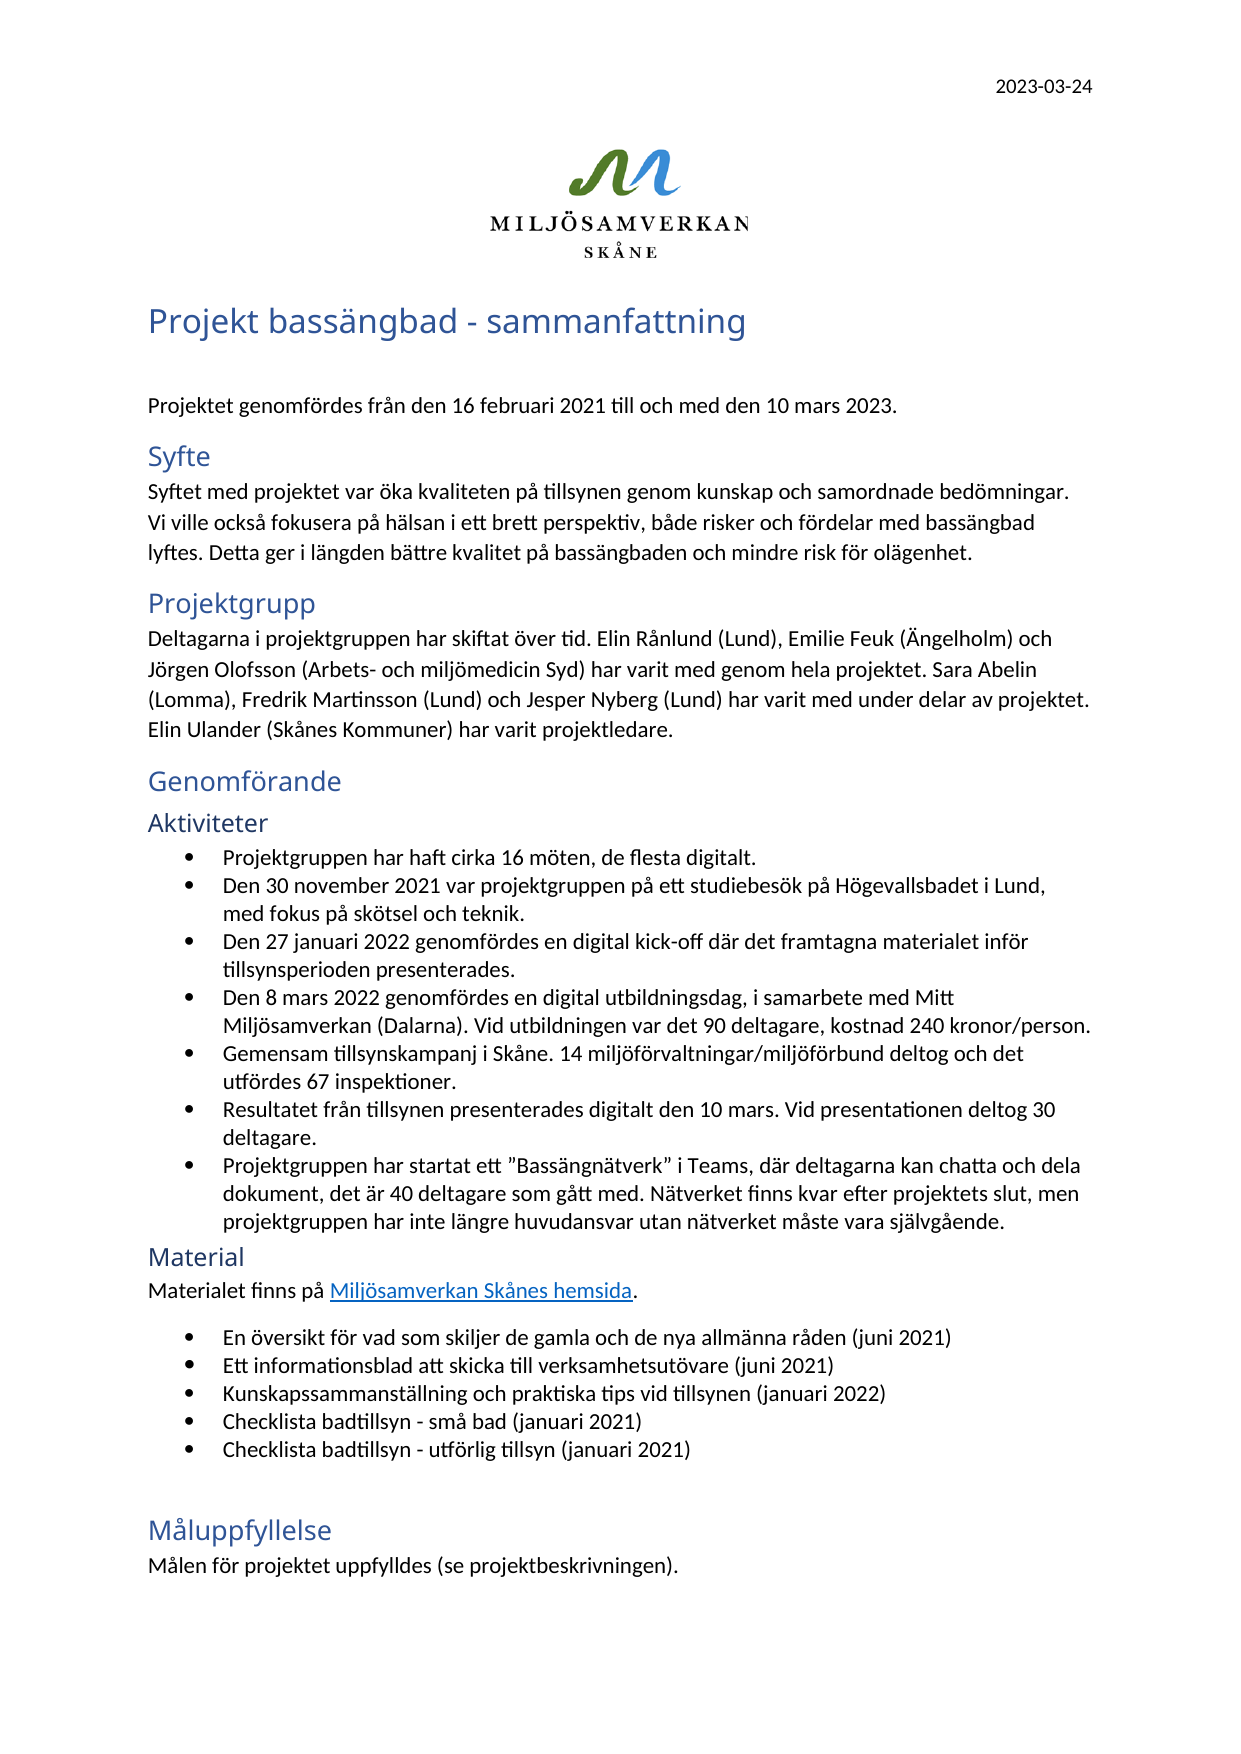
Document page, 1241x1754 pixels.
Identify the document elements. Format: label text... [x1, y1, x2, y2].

list En översikt för vad som skiljer de gamla och de nya allmänna råden (juni 2021) [185, 1323, 1093, 1351]
subtitle Material [148, 1239, 1093, 1273]
subtitle Måluppfyllelse [148, 1511, 1093, 1548]
list Den 27 januari 2022 genomfördes en digital kick-off där det framtagna materialet inför tillsynsperioden presenterades. [185, 927, 1093, 983]
list Projektgruppen har haft cirka 16 möten, de flesta digitalt. [185, 843, 1093, 871]
subtitle Aktiviteter [148, 806, 1093, 840]
subtitle Projekt bassängbad - sammanfattning [148, 298, 1093, 343]
list Checklista badtillsyn - små bad (januari 2021) [185, 1407, 1093, 1435]
subtitle Genomförande [148, 762, 1093, 799]
list Resultatet från tillsynen presenterades digitalt den 10 mars. Vid presentationen deltog 30 deltagare. [185, 1095, 1093, 1151]
list Den 30 november 2021 var projektgruppen på ett studiebesök på Högevallsbadet i Lund, med fokus på skötsel och teknik. [185, 871, 1093, 927]
list Checklista badtillsyn - utförlig tillsyn (januari 2021) [185, 1435, 1093, 1463]
subtitle Projektgrupp [148, 585, 1093, 622]
list Den 8 mars 2022 genomfördes en digital utbildningsdag, i samarbete med Mitt Miljösamverkan (Dalarna). Vid utbildningen var det 90 deltagare, kostnad 240 kronor/person. [185, 983, 1093, 1039]
text Syftet med projektet var öka kvaliteten på tillsynen genom kunskap och samordnade bedömningar. Vi ville också fokusera på hälsan i ett brett perspektiv, både risker och fördelar med bassängbad lyftes. Detta ger i längden bättre kvalitet på bassängbaden och mindre risk för olägenhet. [148, 477, 1093, 566]
text Deltagarna i projektgruppen har skiftat över tid. Elin Rånlund (Lund), Emilie Feuk (Ängelholm) och Jörgen Olofsson (Arbets- och miljömedicin Syd) har varit med genom hela projektet. Sara Abelin (Lomma), Fredrik Martinsson (Lund) och Jesper Nyberg (Lund) har varit med under delar av projektet. Elin Ulander (Skånes Kommuner) har varit projektledare. [148, 624, 1093, 743]
text Materialet finns på Miljösamverkan Skånes hemsida. [148, 1276, 1093, 1304]
text Projektet genomfördes från den 16 februari 2021 till och med den 10 mars 2023. [148, 391, 1093, 419]
list Gemensam tillsynskampanj i Skåne. 14 miljöförvaltningar/miljöförbund deltog och det utfördes 67 inspektioner. [185, 1039, 1093, 1095]
list Ett informationsblad att skicka till verksamhetsutövare (juni 2021) [185, 1351, 1093, 1379]
list Projektgruppen har startat ett ”Bassängnätverk” i Teams, där deltagarna kan chatta och dela dokument, det är 40 deltagare som gått med. Nätverket finns kvar efter projektets slut, men projektgruppen har inte längre huvudansvar utan nätverket måste vara självgående. [185, 1151, 1093, 1235]
subtitle Syfte [148, 438, 1093, 474]
list Kunskapssammanställning och praktiska tips vid tillsynen (januari 2022) [185, 1379, 1093, 1407]
picture [488, 147, 748, 257]
text Målen för projektet uppfylldes (se projektbeskrivningen). [148, 1551, 1093, 1579]
